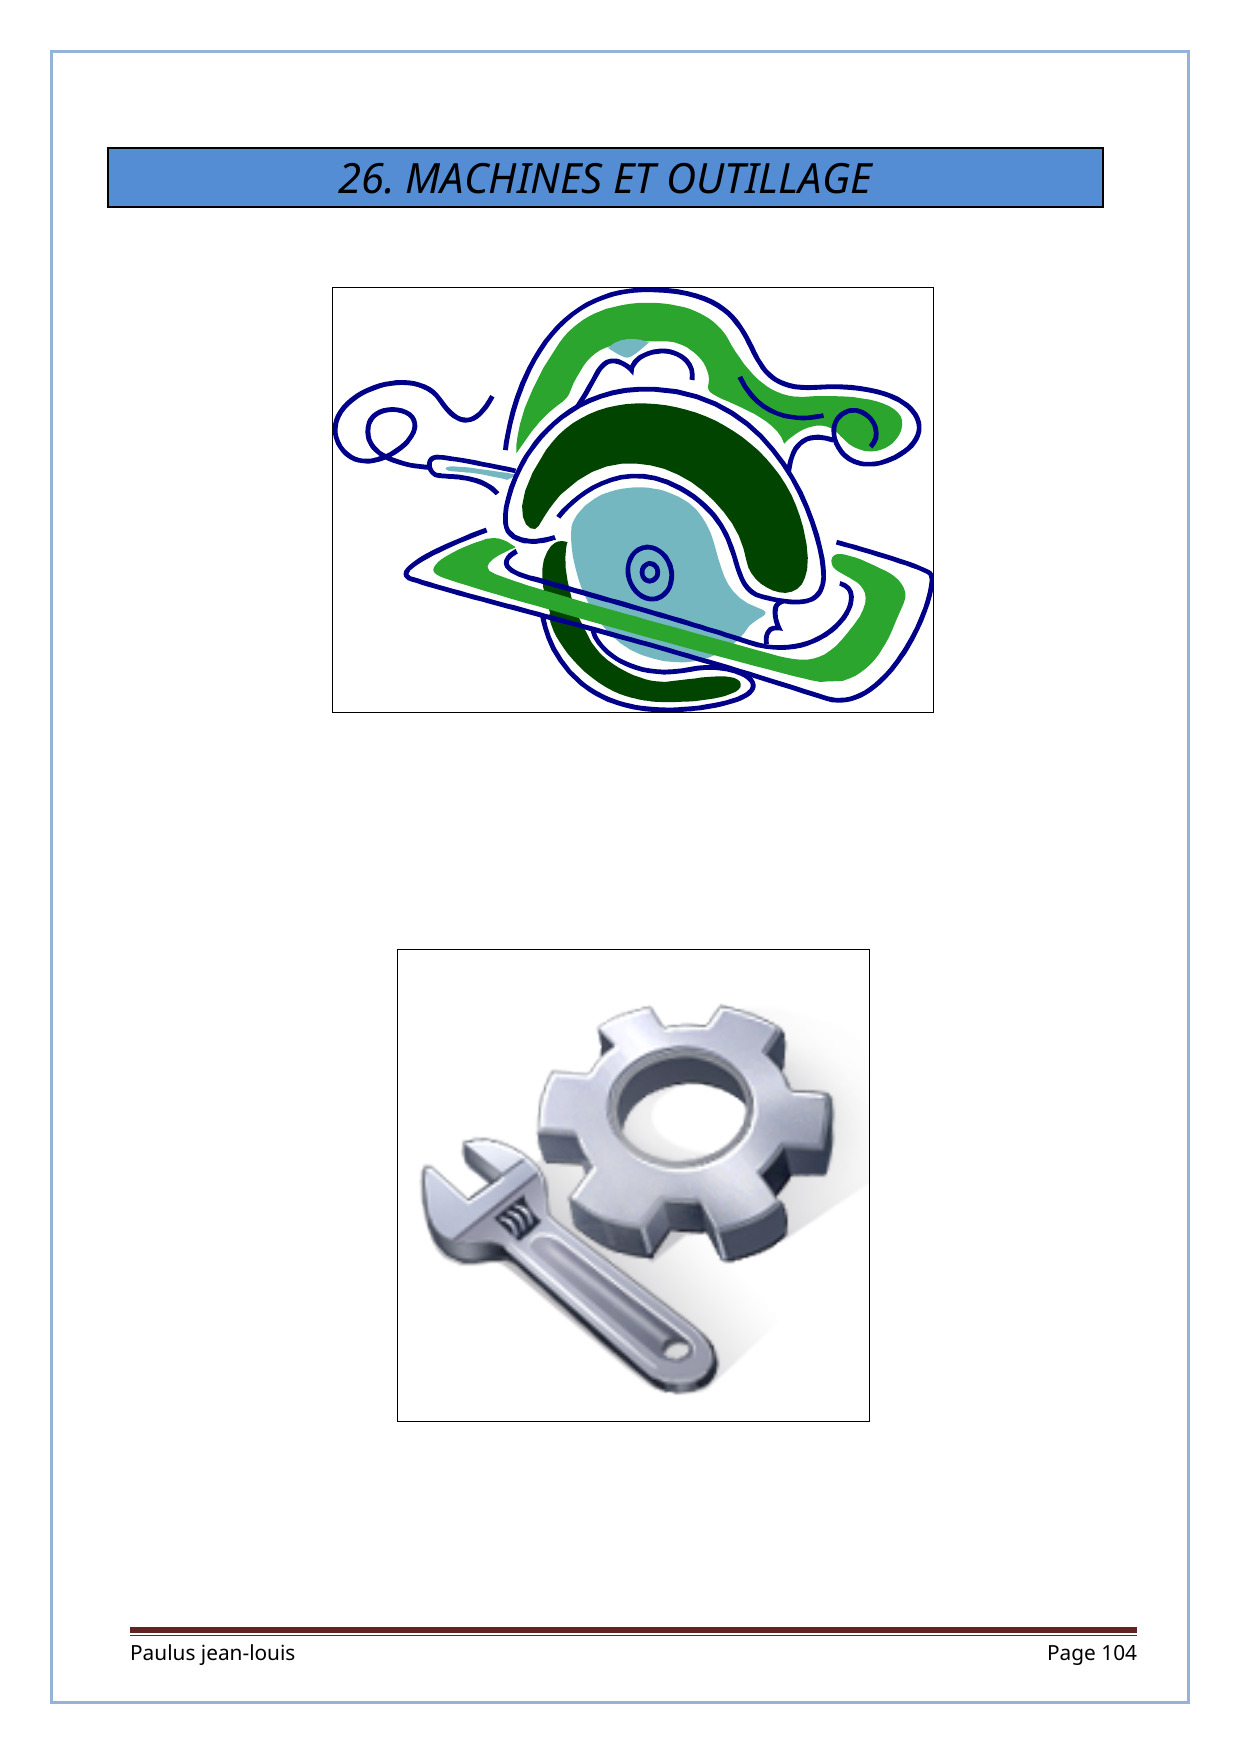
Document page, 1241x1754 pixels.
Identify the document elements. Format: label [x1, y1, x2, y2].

picture [398, 950, 869, 1421]
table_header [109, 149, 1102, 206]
